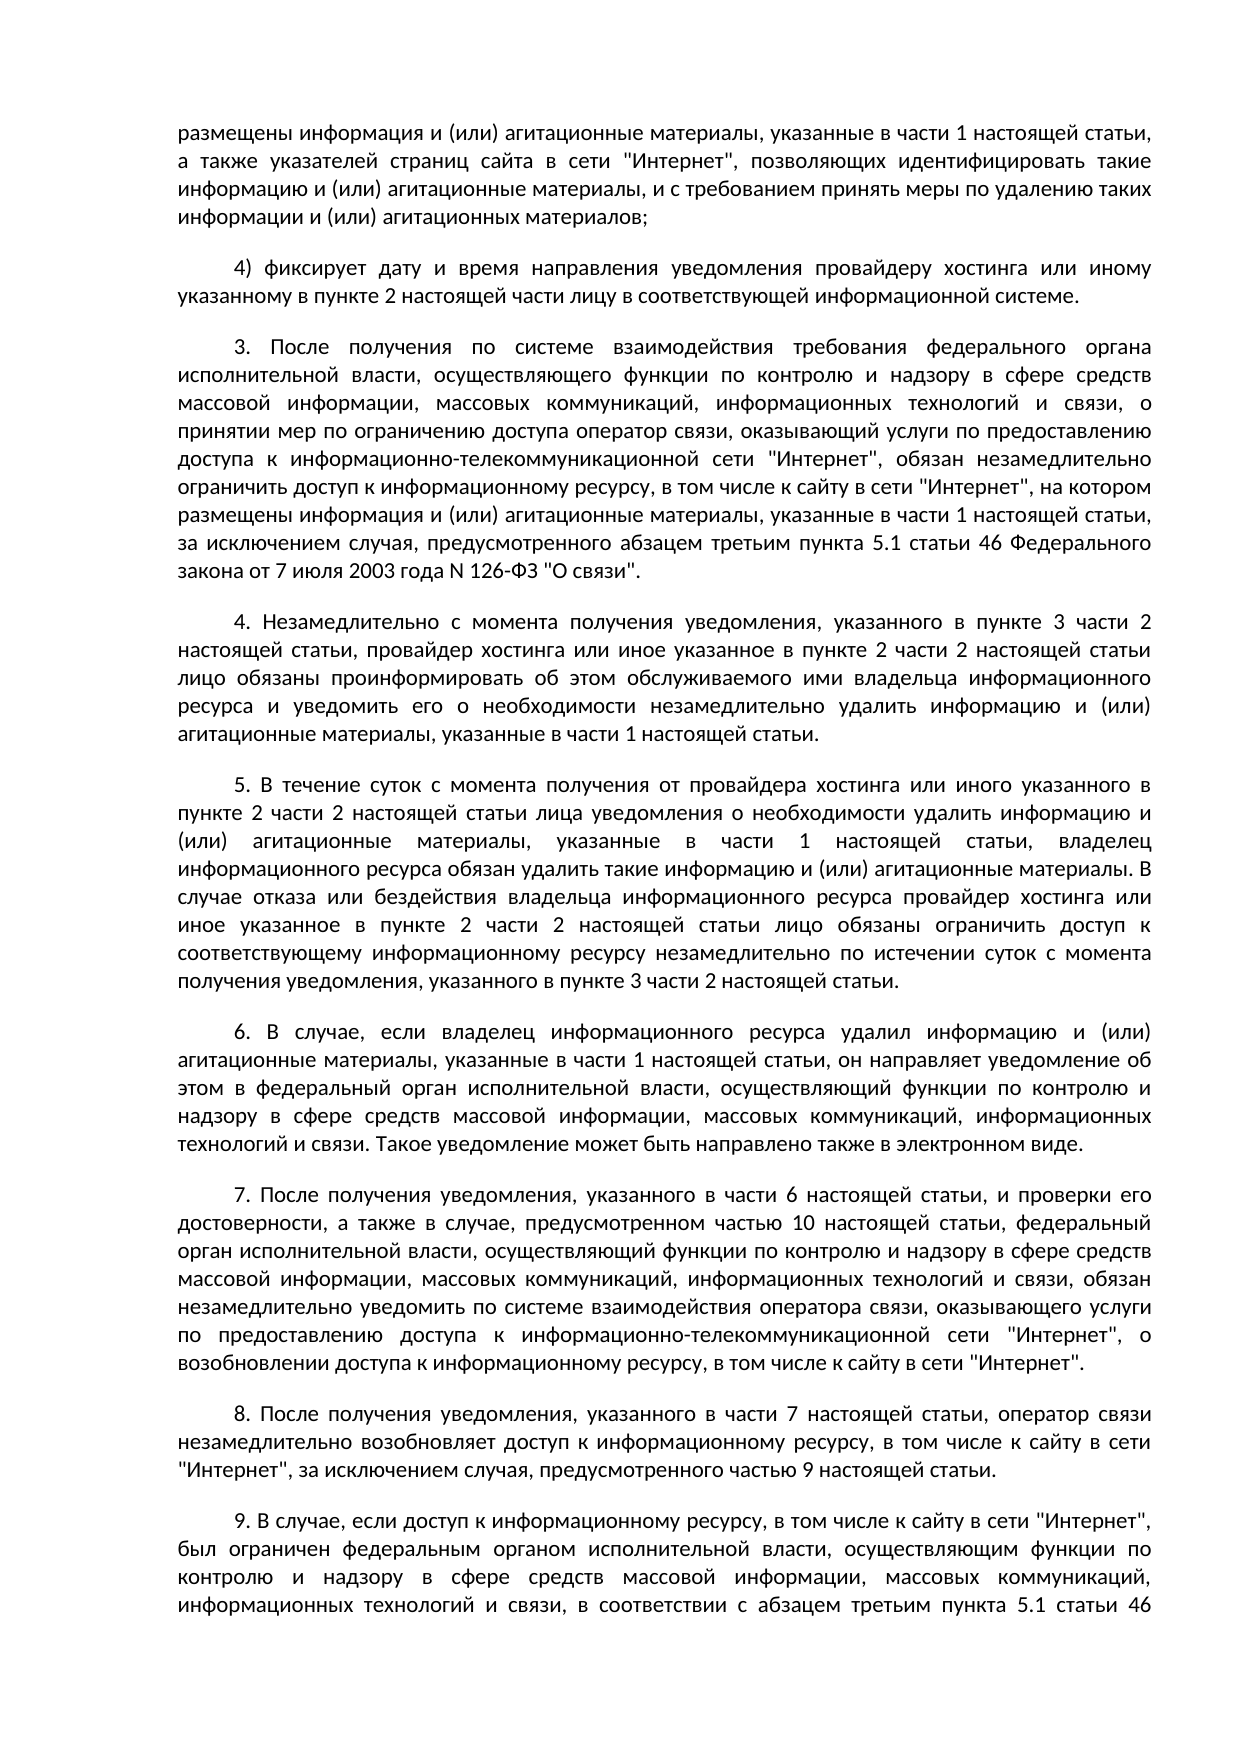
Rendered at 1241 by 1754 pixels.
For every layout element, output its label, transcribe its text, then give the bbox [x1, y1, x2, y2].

text 7. После получения уведомления, указанного в части 6 настоящей статьи, и проверки его достоверности, а также в случае, предусмотренном частью 10 настоящей статьи, федеральный орган исполнительной власти, осуществляющий функции по контролю и надзору в сфере средств массовой информации, массовых коммуникаций, информационных технологий и связи, обязан незамедлительно уведомить по системе взаимодействия оператора связи, оказывающего услуги по предоставлению доступа к информационно-телекоммуникационной сети "Интернет", о возобновлении доступа к информационному ресурсу, в том числе к сайту в сети "Интернет". [177, 1180, 1152, 1376]
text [177, 1506, 1152, 1618]
text 6. В случае, если владелец информационного ресурса удалил информацию и (или) агитационные материалы, указанные в части 1 настоящей статьи, он направляет уведомление об этом в федеральный орган исполнительной власти, осуществляющий функции по контролю и надзору в сфере средств массовой информации, массовых коммуникаций, информационных технологий и связи. Такое уведомление может быть направлено также в электронном виде. [177, 1017, 1152, 1157]
text 4) фиксирует дату и время направления уведомления провайдеру хостинга или иному указанному в пункте 2 настоящей части лицу в соответствующей информационной системе. [177, 253, 1152, 309]
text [177, 118, 1152, 230]
text 5. В течение суток с момента получения от провайдера хостинга или иного указанного в пункте 2 части 2 настоящей статьи лица уведомления о необходимости удалить информацию и (или) агитационные материалы, указанные в части 1 настоящей статьи, владелец информационного ресурса обязан удалить такие информацию и (или) агитационные материалы. В случае отказа или бездействия владельца информационного ресурса провайдер хостинга или иное указанное в пункте 2 части 2 настоящей статьи лицо обязаны ограничить доступ к соответствующему информационному ресурсу незамедлительно по истечении суток с момента получения уведомления, указанного в пункте 3 части 2 настоящей статьи. [177, 770, 1152, 994]
text 4. Незамедлительно с момента получения уведомления, указанного в пункте 3 части 2 настоящей статьи, провайдер хостинга или иное указанное в пункте 2 части 2 настоящей статьи лицо обязаны проинформировать об этом обслуживаемого ими владельца информационного ресурса и уведомить его о необходимости незамедлительно удалить информацию и (или) агитационные материалы, указанные в части 1 настоящей статьи. [177, 607, 1152, 747]
text 3. После получения по системе взаимодействия требования федерального органа исполнительной власти, осуществляющего функции по контролю и надзору в сфере средств массовой информации, массовых коммуникаций, информационных технологий и связи, о принятии мер по ограничению доступа оператор связи, оказывающий услуги по предоставлению доступа к информационно-телекоммуникационной сети "Интернет", обязан незамедлительно ограничить доступ к информационному ресурсу, в том числе к сайту в сети "Интернет", на котором размещены информация и (или) агитационные материалы, указанные в части 1 настоящей статьи, за исключением случая, предусмотренного абзацем третьим пункта 5.1 статьи 46 Федерального закона от 7 июля 2003 года N 126-ФЗ "О связи". [177, 332, 1152, 584]
text 8. После получения уведомления, указанного в части 7 настоящей статьи, оператор связи незамедлительно возобновляет доступ к информационному ресурсу, в том числе к сайту в сети "Интернет", за исключением случая, предусмотренного частью 9 настоящей статьи. [177, 1399, 1152, 1483]
